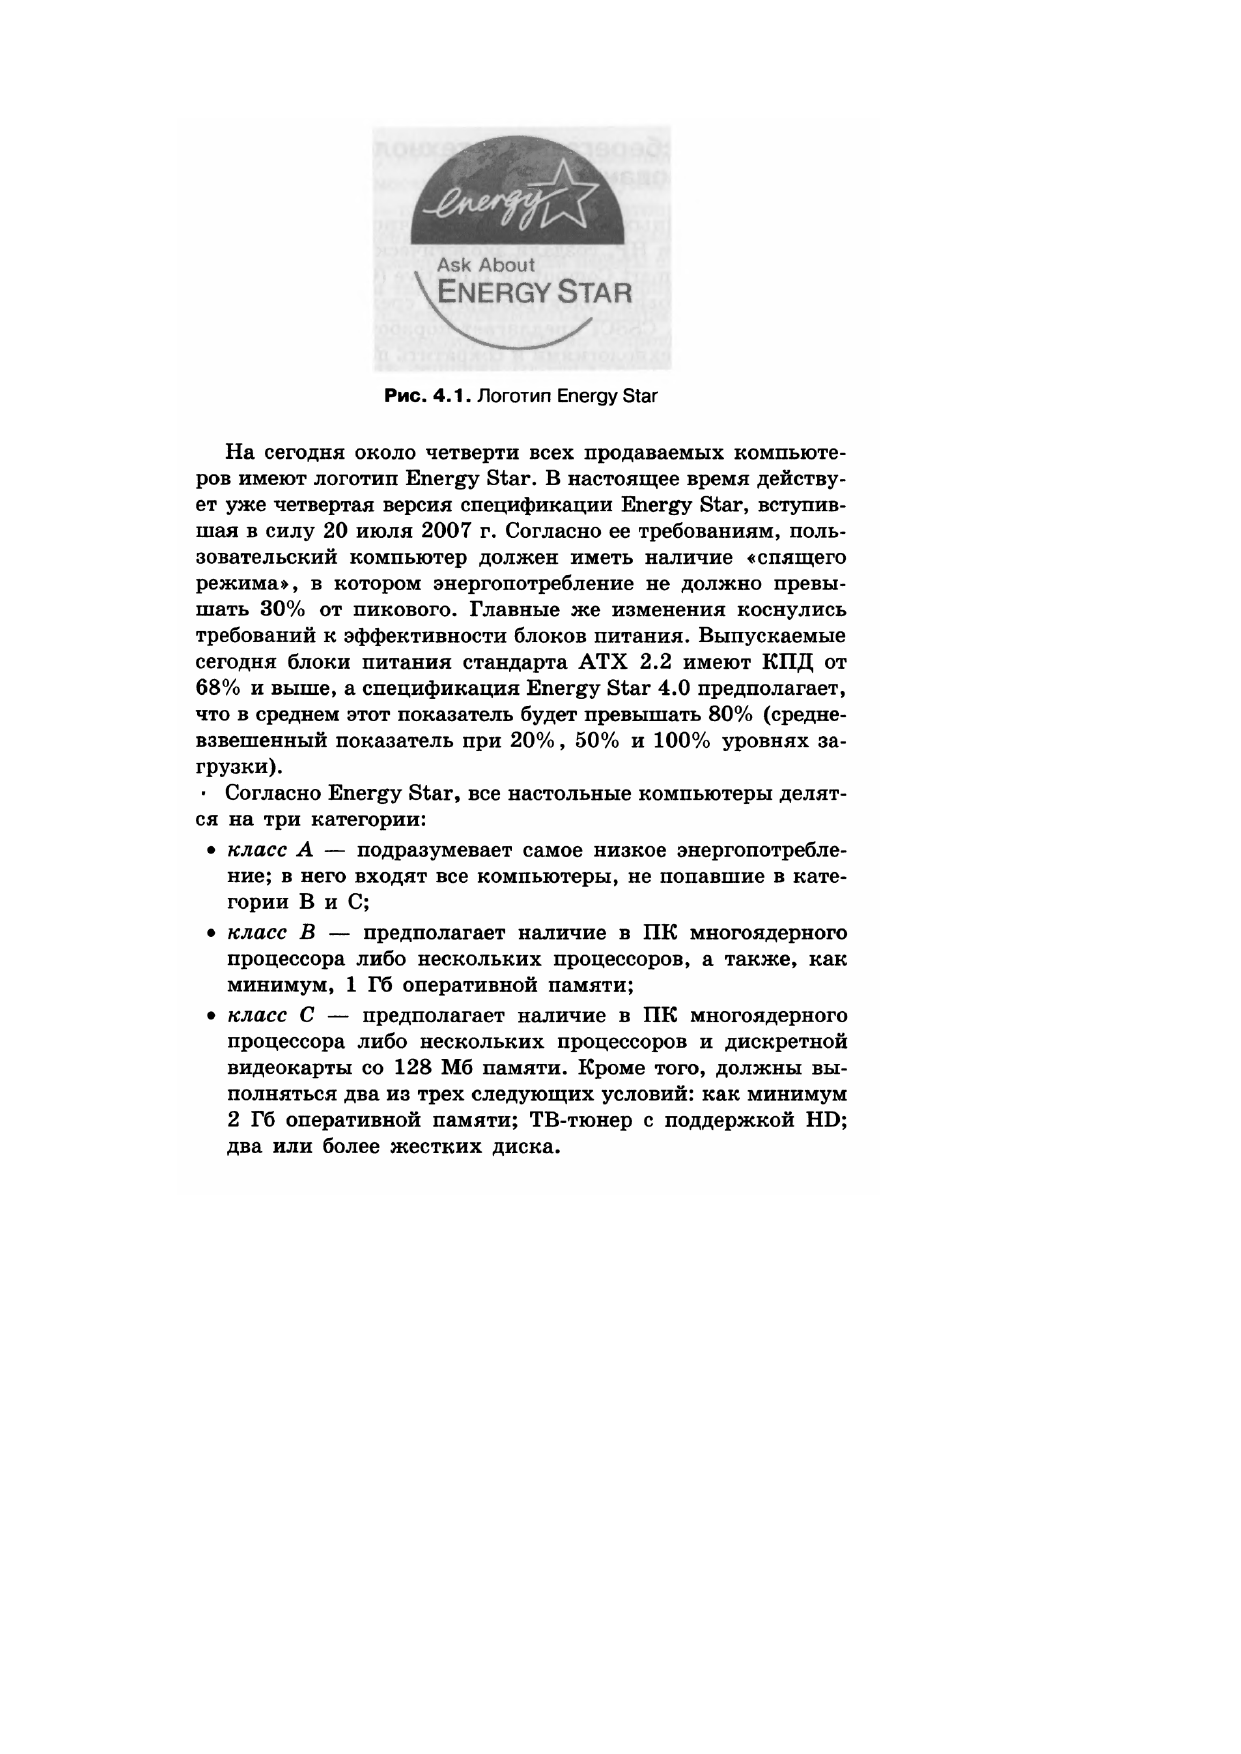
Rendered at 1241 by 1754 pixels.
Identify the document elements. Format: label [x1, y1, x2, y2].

picture [177, 118, 880, 1195]
